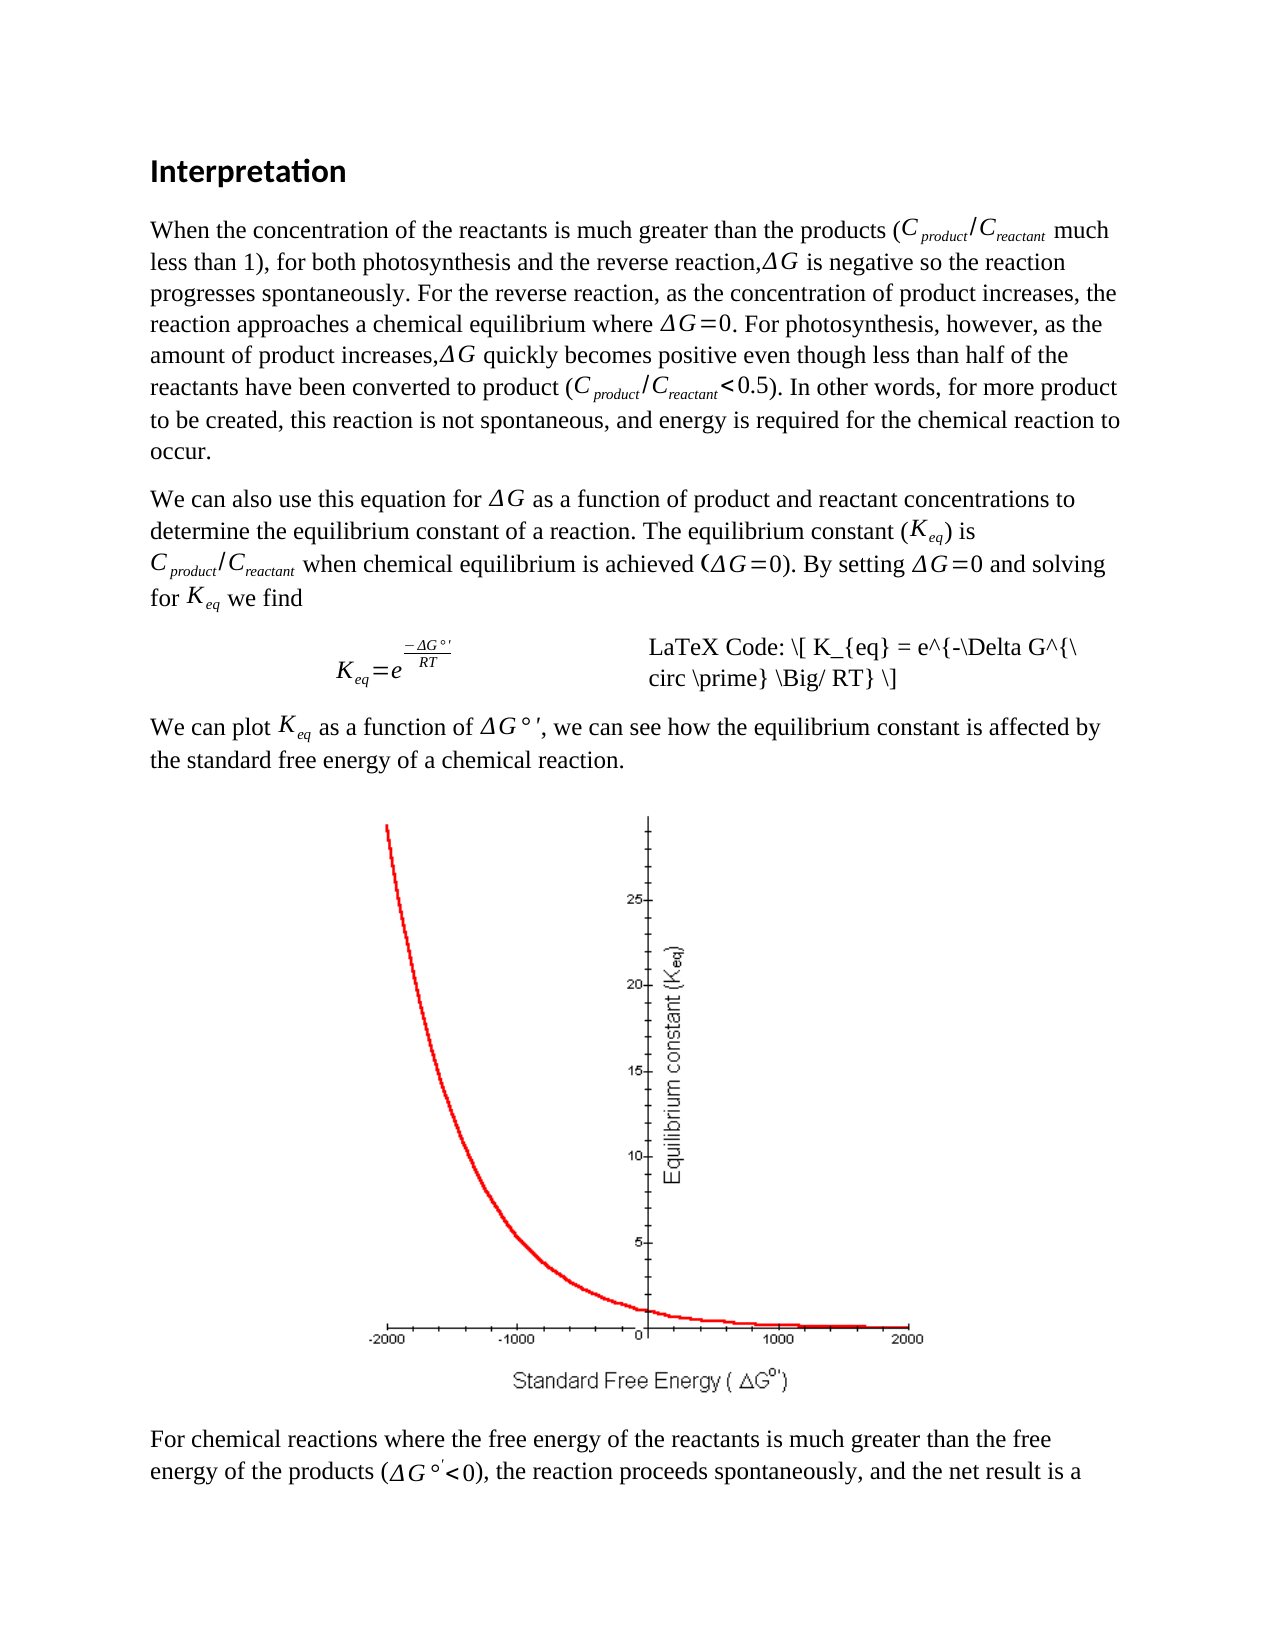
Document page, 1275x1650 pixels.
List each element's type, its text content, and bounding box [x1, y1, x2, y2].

table_header [150, 632, 637, 711]
text When the concentration of the reactants is much greater than the products ( much less than 1), for both photosynthesis and the reverse reaction, is negative so the reaction progresses spontaneously. For the reverse reaction, as the concentration of product increases, the reaction approaches a chemical equilibrium where . For photosynthesis, however, as the amount of product increases, quickly becomes positive even though less than half of the reactants have been converted to product (). In other words, for more product to be created, this reaction is not spontaneous, and energy is required for the chemical reaction to occur. [150, 213, 1125, 465]
table_header LaTeX Code: \[ K_{eq} = e^{-\Delta G^{\circ \prime} \Big/ RT} \] [637, 632, 1124, 711]
text We can also use this equation for as a function of product and reactant concentrations to determine the equilibrium constant of a reaction. The equilibrium constant () is when chemical equilibrium is achieved ). By setting and solving for we find [150, 484, 1125, 613]
text We can plot as a function of , we can see how the equilibrium constant is affected by the standard free energy of a chemical reaction. [150, 711, 1125, 773]
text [150, 1424, 1125, 1486]
picture [337, 792, 938, 1406]
subtitle Interpretation [150, 150, 1125, 191]
